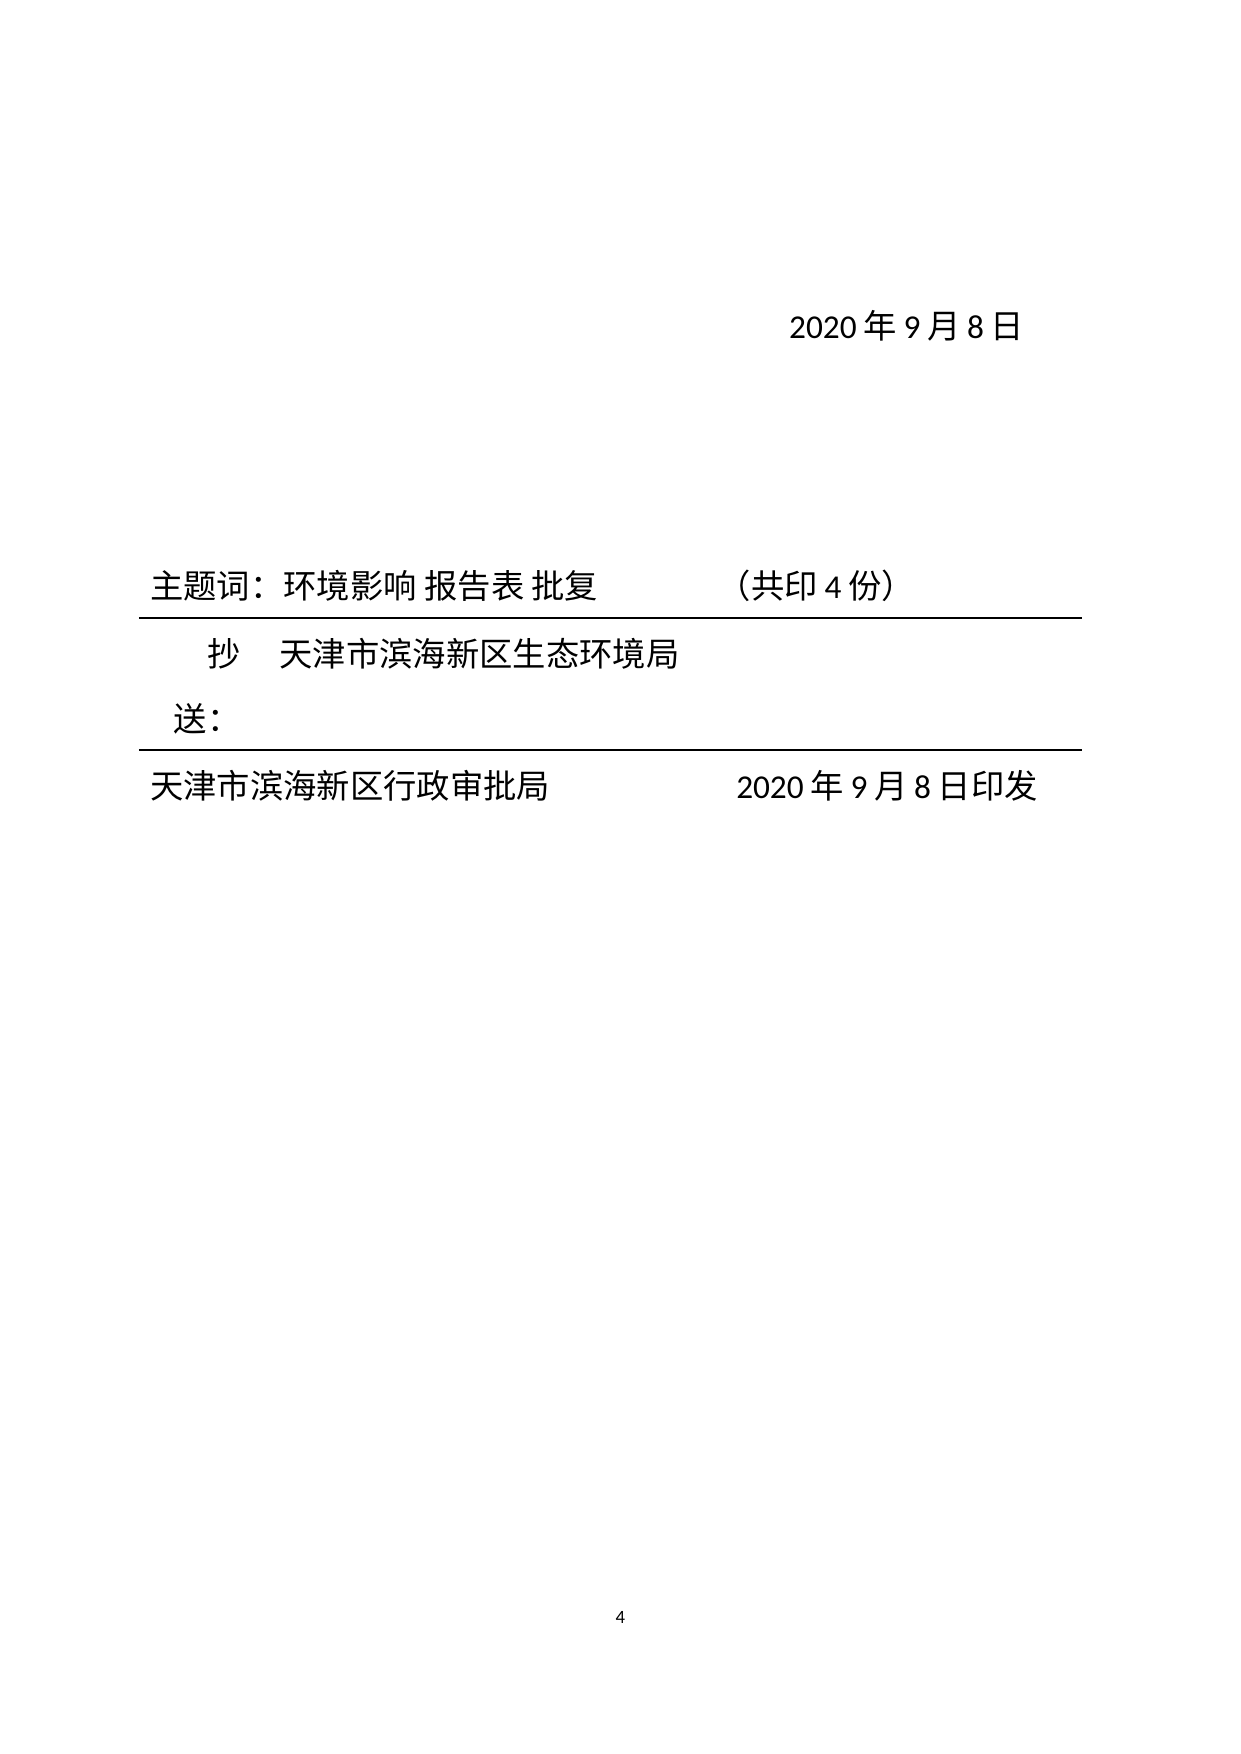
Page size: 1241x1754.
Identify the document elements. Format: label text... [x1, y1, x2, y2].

table_cell 天津市滨海新区行政审批局 [139, 751, 677, 816]
text 主题词：环境影响 报告表 批复 （共印4份） [150, 552, 1090, 617]
text 2020年9月8日 [150, 292, 1023, 357]
table_header 天津市滨海新区生态环境局 [268, 619, 1082, 749]
table_header 抄送： [139, 619, 268, 749]
table_cell 2020年9月8日印发 [677, 751, 1082, 816]
